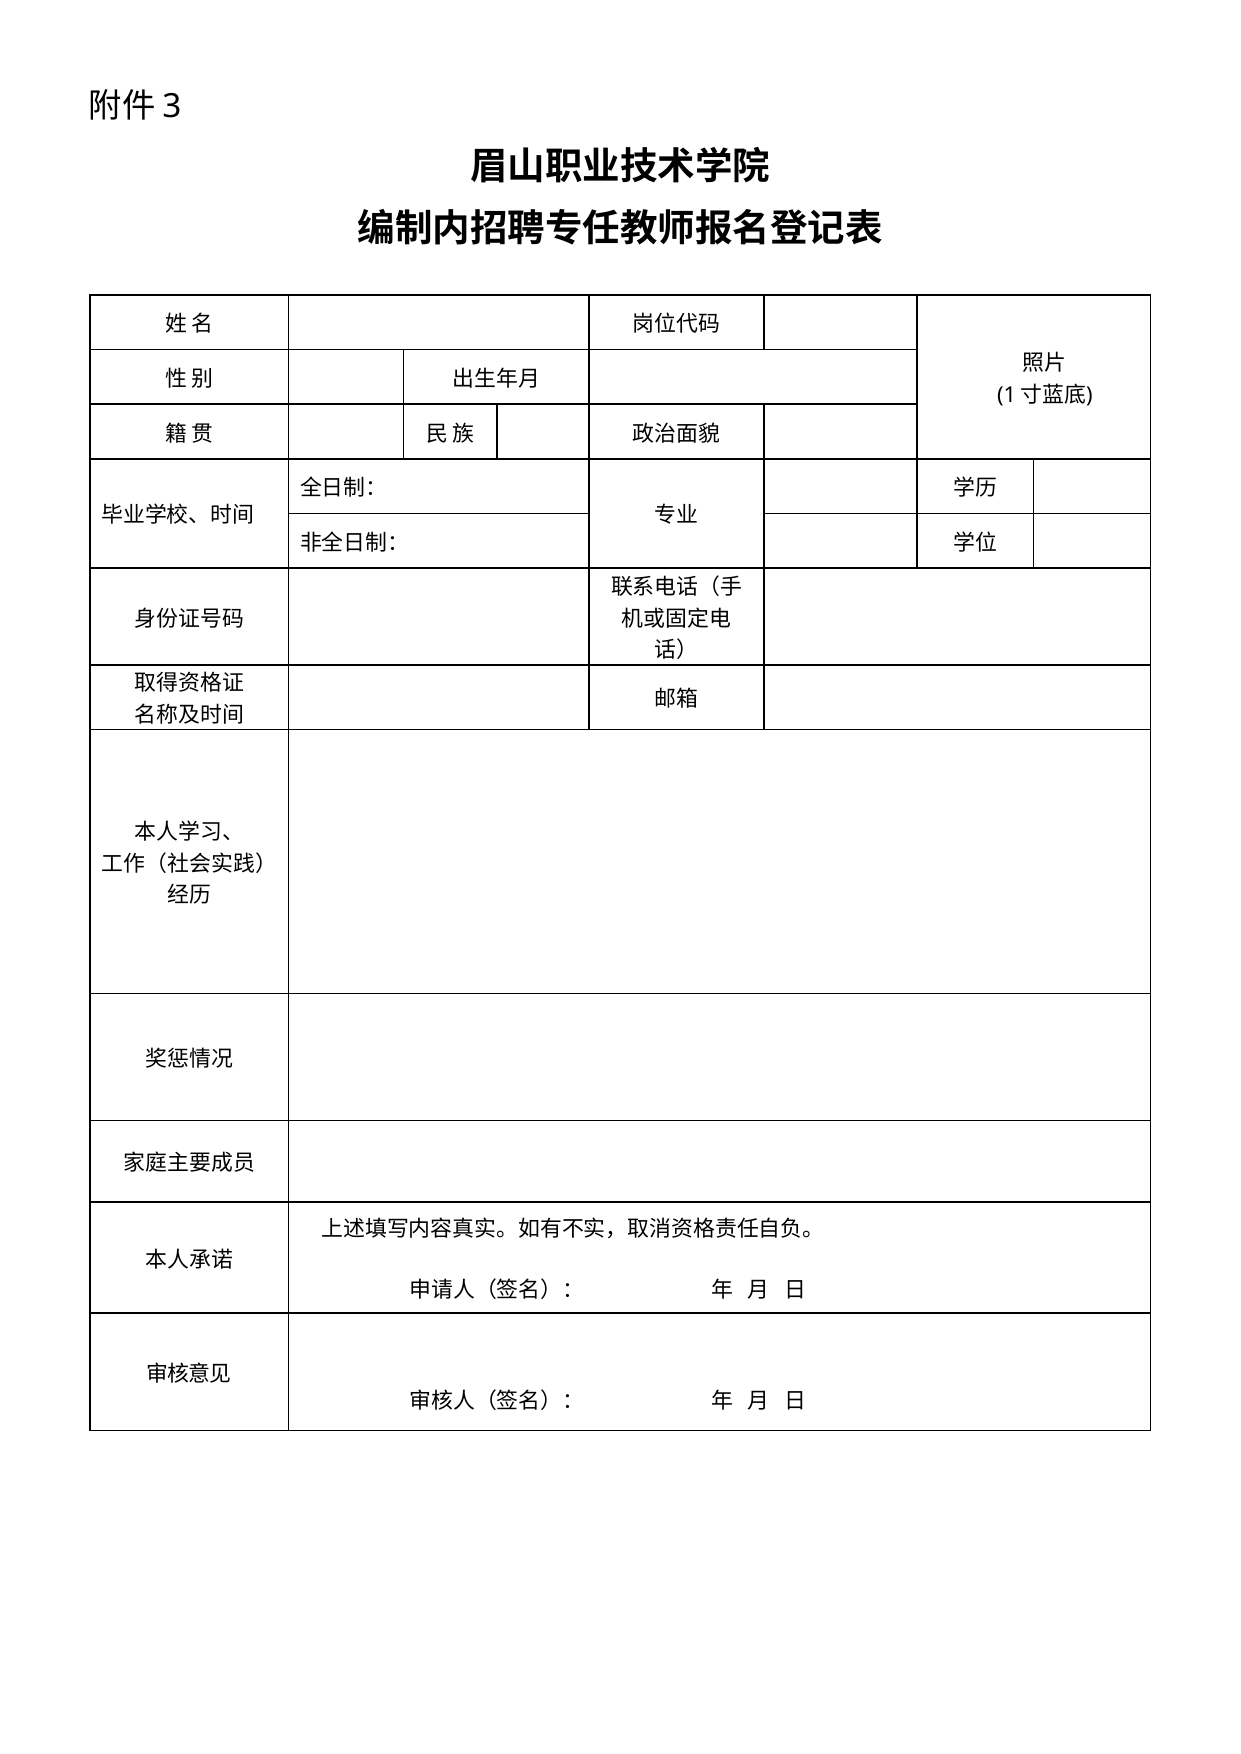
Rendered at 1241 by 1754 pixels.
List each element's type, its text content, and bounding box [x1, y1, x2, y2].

table_cell 性 别 [91, 350, 288, 403]
table_cell 出生年月 [404, 350, 588, 403]
table_cell 本人承诺 [91, 1203, 288, 1312]
table_cell [289, 405, 403, 458]
table_cell 政治面貌 [590, 405, 763, 458]
table_cell [289, 1121, 1150, 1201]
table_cell [765, 514, 916, 567]
table_cell 奖惩情况 [91, 994, 288, 1120]
table_cell [289, 666, 588, 729]
table_cell 非全日制： [289, 514, 588, 567]
table_header [289, 296, 588, 348]
table_cell [1034, 514, 1150, 567]
table_header 姓 名 [91, 296, 288, 348]
table_cell [289, 730, 1150, 992]
table_cell 身份证号码 [91, 569, 288, 664]
text 编制内招聘专任教师报名登记表 [89, 192, 1152, 254]
text 眉山职业技术学院 [89, 129, 1152, 192]
table_cell 学位 [918, 514, 1033, 567]
table_cell [765, 666, 1150, 729]
table_cell 邮箱 [590, 666, 763, 729]
table_header [765, 296, 916, 348]
table_cell 学历 [918, 460, 1033, 513]
table_cell [498, 405, 588, 458]
table_cell [289, 994, 1150, 1120]
table_cell 审核意见 [91, 1314, 288, 1429]
table_cell 全日制： [289, 460, 588, 513]
table_cell [765, 460, 916, 513]
table_cell 联系电话（手机或固定电话） [590, 569, 763, 664]
table_cell 审核人（签名）： 年 月 日 [289, 1314, 1150, 1429]
table_cell 上述填写内容真实。如有不实，取消资格责任自负。 申请人（签名）： 年 月 日 [289, 1203, 1150, 1312]
table_cell 籍 贯 [91, 405, 288, 458]
table_cell [590, 350, 916, 403]
table_cell [765, 569, 1150, 664]
table_cell 本人学习、 工作（社会实践）经历 [91, 730, 288, 992]
table_cell [765, 405, 916, 458]
table_cell [1034, 460, 1150, 513]
text 附件3 [89, 71, 1152, 129]
table_cell 民 族 [404, 405, 496, 458]
table_header 照片 (1寸蓝底) [918, 296, 1150, 458]
table_cell [289, 569, 588, 664]
table_cell 毕业学校、时间 [91, 460, 288, 567]
table_cell [289, 350, 403, 403]
table_header 岗位代码 [590, 296, 763, 348]
table_cell 家庭主要成员 [91, 1121, 288, 1201]
table_cell 取得资格证 名称及时间 [91, 666, 288, 729]
table_cell 专业 [590, 460, 763, 567]
